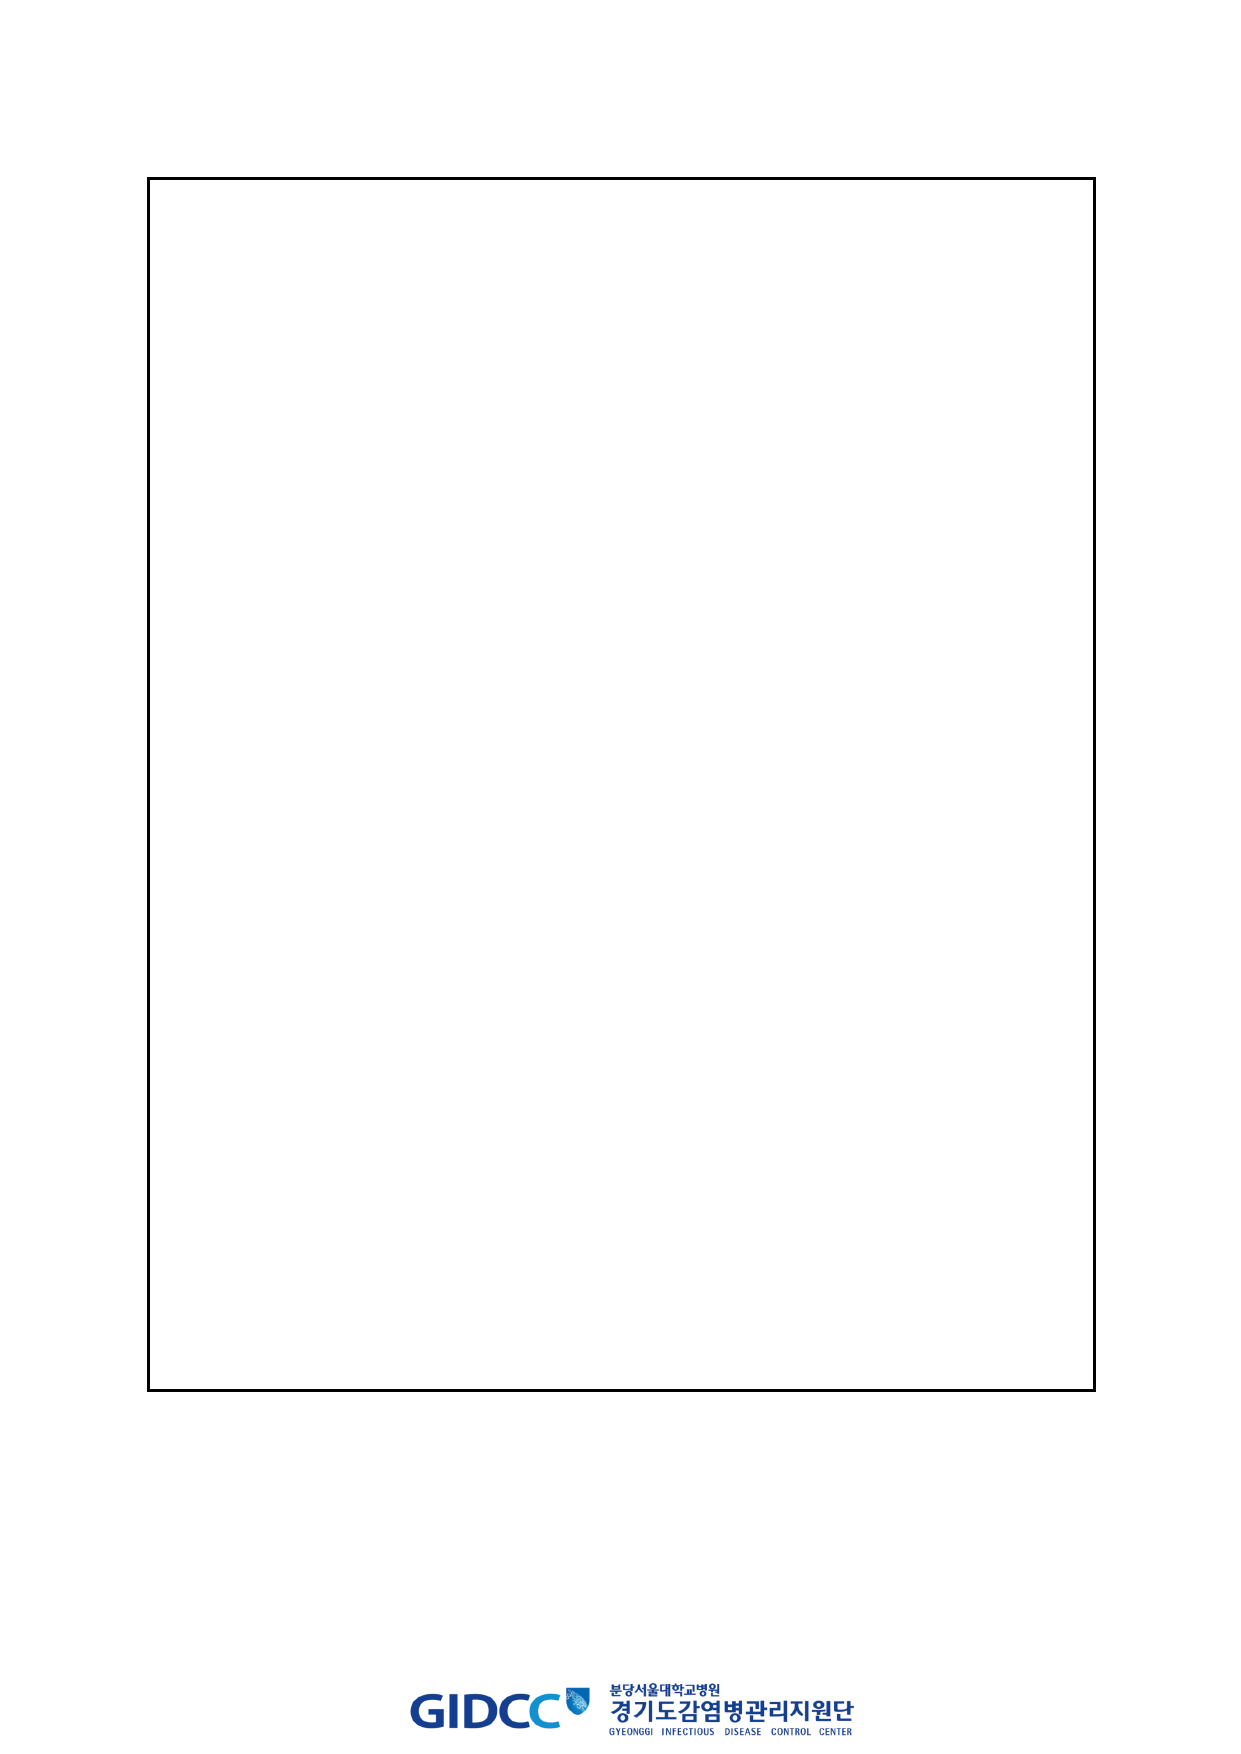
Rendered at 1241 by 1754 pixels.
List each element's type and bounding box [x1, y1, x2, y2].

table_cell [150, 180, 1093, 1388]
picture [300, 1668, 924, 1754]
